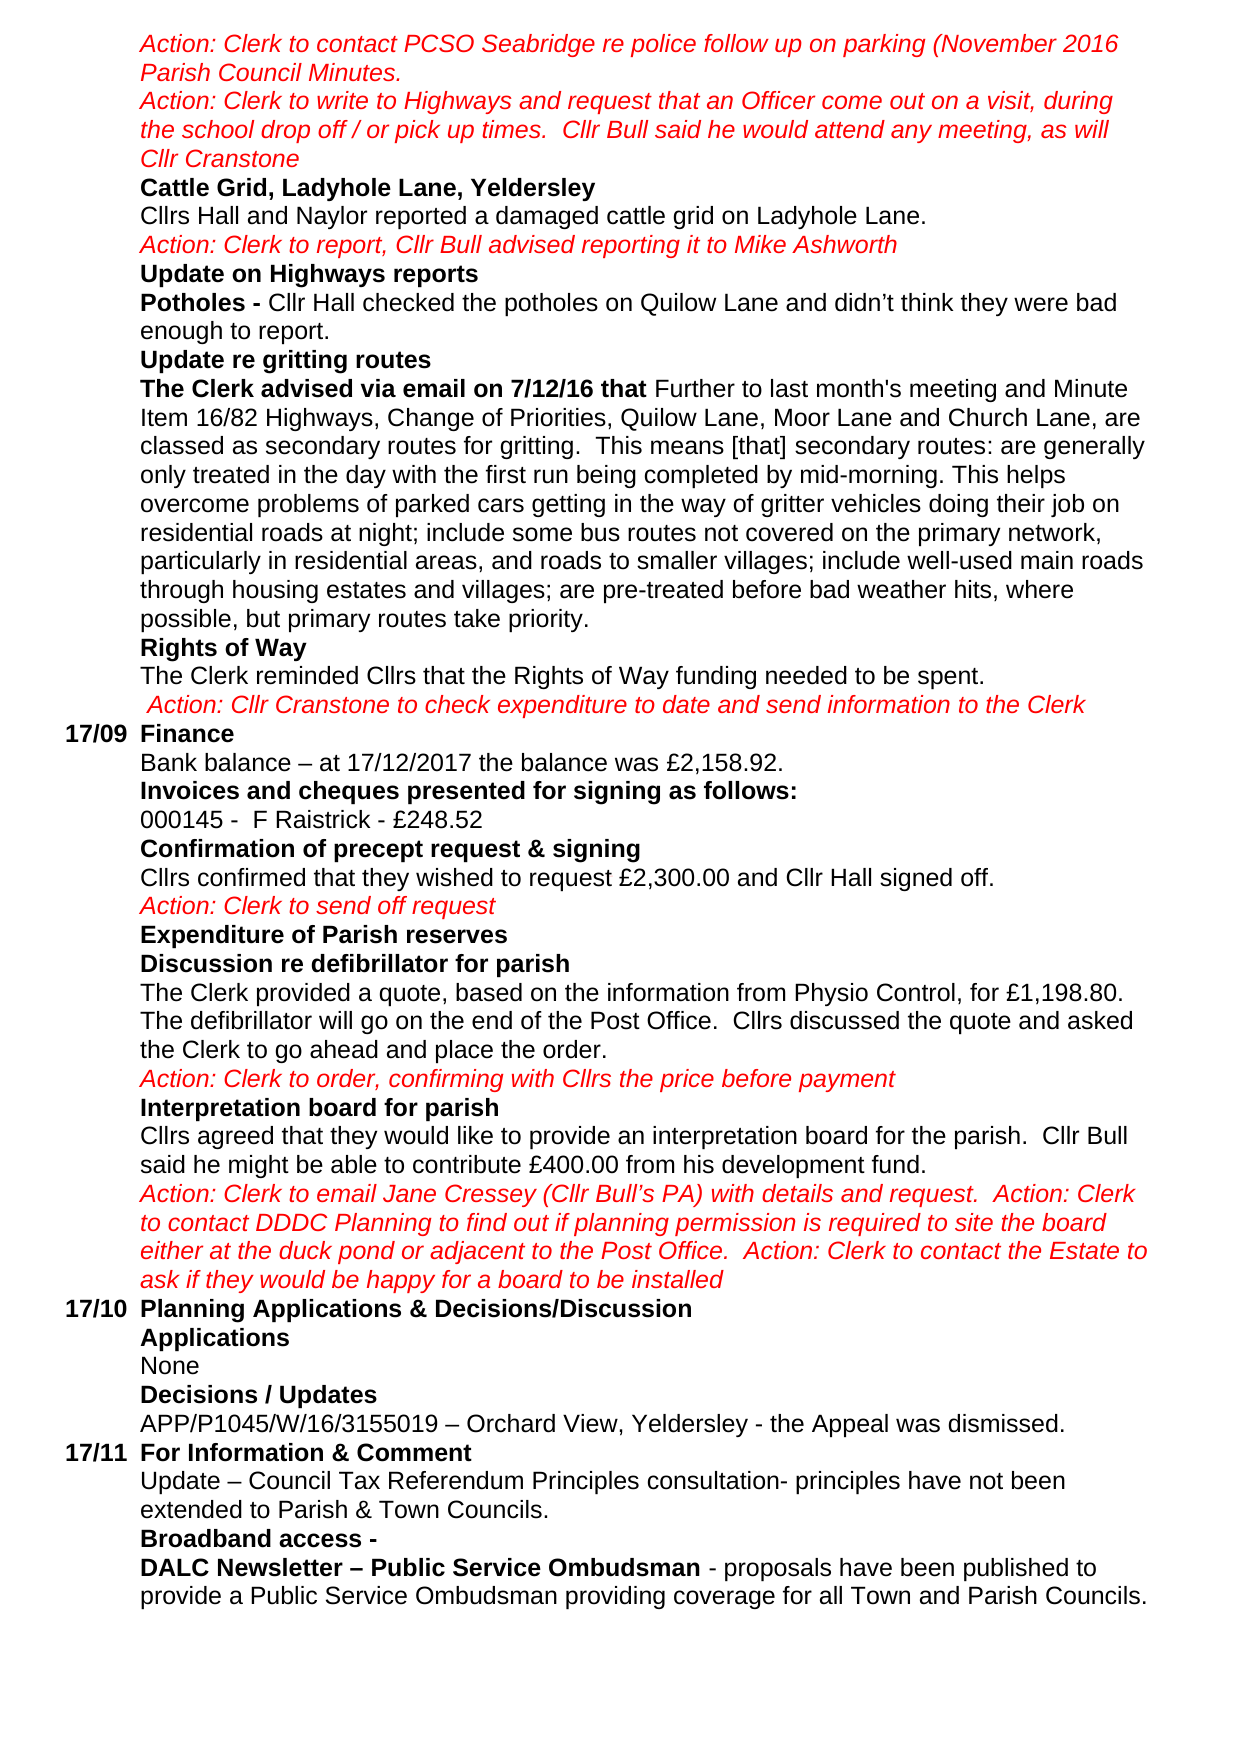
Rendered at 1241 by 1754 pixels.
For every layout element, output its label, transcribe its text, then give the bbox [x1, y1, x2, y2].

text overcome problems of parked cars getting in the way of gritter vehicles doing their job on [65, 489, 1152, 517]
text Decisions / Updates [65, 1380, 1152, 1409]
text Discussion re defibrillator for parish [65, 949, 1152, 977]
text Interpretation board for parish [65, 1092, 1152, 1121]
text Broadband access - [65, 1524, 1152, 1552]
text Action: Clerk to contact PCSO Seabridge re police follow up on parking (November 2016 [65, 29, 1152, 57]
text possible, but primary routes take priority. [65, 604, 1152, 632]
text Potholes - Cllr Hall checked the potholes on Quilow Lane and didn’t think they were bad [65, 287, 1152, 316]
text Update – Council Tax Referendum Principles consultation- principles have not been extended to Parish & Town Councils. [65, 1466, 1152, 1524]
text Cllrs agreed that they would like to provide an interpretation board for the parish. Cllr Bull said he might be able to contribute £400.00 from his development fund. [65, 1121, 1152, 1179]
text DALC Newsletter – Public Service Ombudsman - proposals have been published to provide a Public Service Ombudsman providing coverage for all Town and Parish Councils. [65, 1552, 1152, 1610]
text residential roads at night; include some bus routes not covered on the primary network, [65, 517, 1152, 546]
text Cllrs Hall and Naylor reported a damaged cattle grid on Ladyhole Lane. [65, 201, 1152, 230]
text The Clerk provided a quote, based on the information from Physio Control, for £1,198.80. [65, 977, 1152, 1006]
text The Clerk advised via email on 7/12/16 that Further to last month's meeting and Minute [65, 374, 1152, 402]
text Bank balance – at 17/12/2017 the balance was £2,158.92. [65, 747, 1152, 776]
text Action: Cllr Cranstone to check expenditure to date and send information to the Clerk [65, 690, 1152, 719]
text enough to report. [65, 316, 1152, 345]
text Item 16/82 Highways, Change of Priorities, Quilow Lane, Moor Lane and Church Lane, are [65, 402, 1152, 431]
text Action: Clerk to order, confirming with Cllrs the price before payment [140, 1064, 1152, 1092]
text None [65, 1351, 1152, 1380]
text Expenditure of Parish reserves [140, 920, 1152, 949]
text classed as secondary routes for gritting. This means [that] secondary routes: are generally [65, 431, 1152, 460]
text through housing estates and villages; are pre-treated before bad weather hits, where [65, 575, 1152, 604]
text Update on Highways reports [65, 259, 1152, 287]
text The defibrillator will go on the end of the Post Office. Cllrs discussed the quote and asked the Clerk to go ahead and place the order. [65, 1006, 1152, 1064]
text Action: Clerk to write to Highways and request that an Officer come out on a visit, during [65, 86, 1152, 115]
text 000145 - F Raistrick - £248.52 [140, 805, 1152, 834]
text the school drop off / or pick up times. Cllr Bull said he would attend any meeting, as will [65, 115, 1152, 144]
text particularly in residential areas, and roads to smaller villages; include well-used main roads [65, 546, 1152, 575]
text Cattle Grid, Ladyhole Lane, Yeldersley [65, 172, 1152, 201]
text only treated in the day with the first run being completed by mid-morning. This helps [65, 460, 1152, 489]
text Confirmation of precept request & signing [140, 834, 1152, 862]
text Invoices and cheques presented for signing as follows: [65, 776, 1152, 805]
text Action: Clerk to email Jane Cressey (Cllr Bull’s PA) with details and request. Action: Clerk to contact DDDC Planning to find out if planning permission is required to site the board either at the duck pond or adjacent to the Post Office. Action: Clerk to contact the Estate to ask if they would be happy for a board to be installed [65, 1179, 1152, 1294]
text 17/10 Planning Applications & Decisions/Discussion [65, 1294, 1152, 1322]
text Cllrs confirmed that they wished to request £2,300.00 and Cllr Hall signed off. [140, 862, 1152, 891]
text Action: Clerk to report, Cllr Bull advised reporting it to Mike Ashworth [65, 230, 1152, 259]
text Update re gritting routes [65, 345, 1152, 374]
text Parish Council Minutes. [65, 57, 1152, 86]
text Action: Clerk to send off request [140, 891, 1152, 920]
text 17/11 For Information & Comment [65, 1437, 1152, 1466]
text Rights of Way [65, 632, 1152, 661]
text The Clerk reminded Cllrs that the Rights of Way funding needed to be spent. [65, 661, 1152, 690]
text 17/09 Finance [65, 719, 1152, 747]
text Cllr Cranstone [65, 144, 1152, 172]
text Applications [65, 1322, 1152, 1351]
text APP/P1045/W/16/3155019 – Orchard View, Yeldersley - the Appeal was dismissed. [65, 1409, 1152, 1437]
